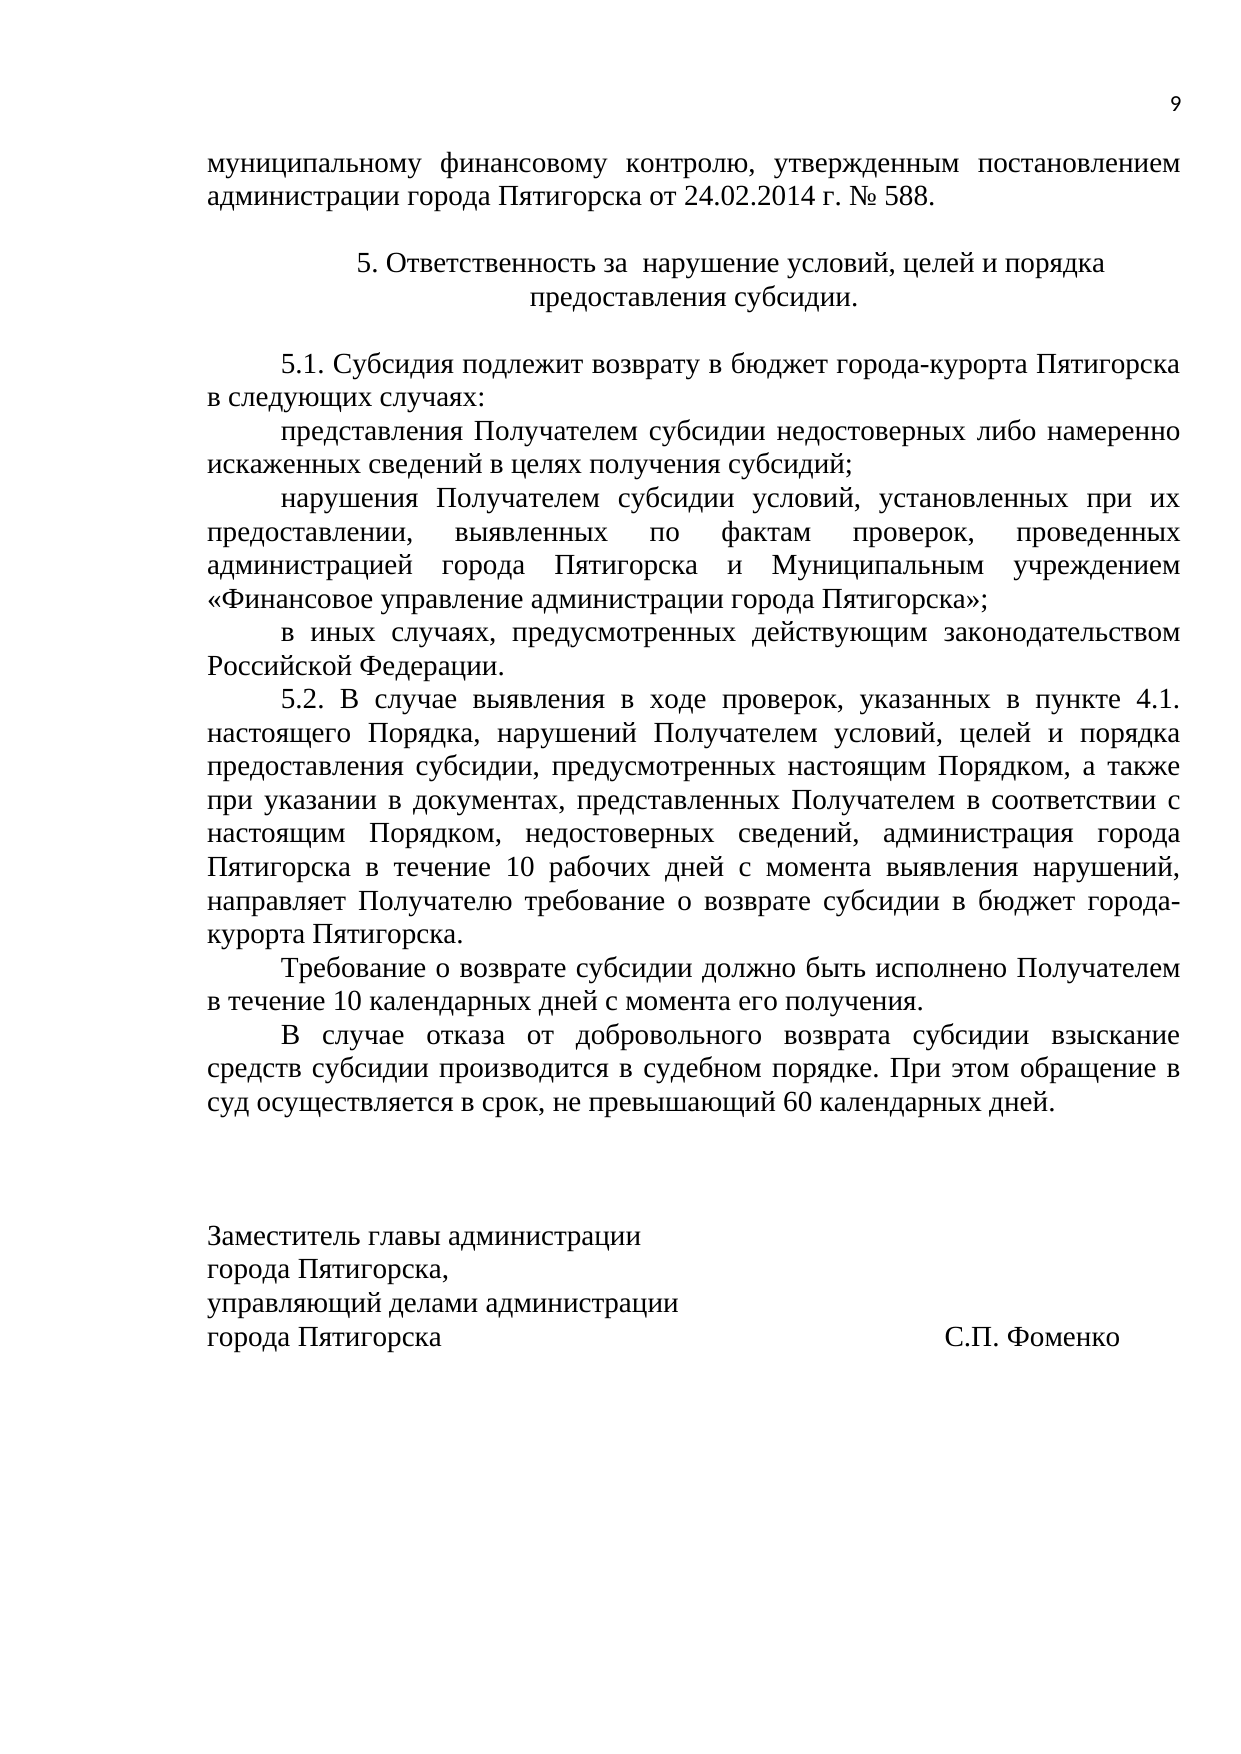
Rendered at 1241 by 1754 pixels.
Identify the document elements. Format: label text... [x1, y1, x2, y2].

text Заместитель главы администрации [207, 1218, 1181, 1252]
text 5.1. Субсидия подлежит возврату в бюджет города-курорта Пятигорска в следующих случаях: [207, 346, 1181, 413]
text управляющий делами администрации [207, 1285, 1181, 1319]
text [207, 145, 1181, 212]
list нарушения Получателем субсидии условий, установленных при их предоставлении, выявленных по фактам проверок, проведенных администрацией города Пятигорска и Муниципальным учреждением «Финансовое управление администрации города Пятигорска»; [207, 480, 1181, 614]
text представления Получателем субсидии недостоверных либо намеренно искаженных сведений в целях получения субсидий; [207, 413, 1181, 480]
text города Пятигорска С.П. Фоменко [207, 1319, 1181, 1352]
text в иных случаях, предусмотренных действующим законодательством Российской Федерации. [207, 614, 1181, 681]
text Требование о возврате субсидии должно быть исполнено Получателем в течение 10 календарных дней с момента его получения. [207, 950, 1181, 1017]
text В случае отказа от добровольного возврата субсидии взыскание средств субсидии производится в судебном порядке. При этом обращение в суд осуществляется в срок, не превышающий 60 календарных дней. [207, 1017, 1181, 1117]
text 5. Ответственность за нарушение условий, целей и порядка предоставления субсидии. [207, 245, 1181, 312]
text города Пятигорска, [207, 1252, 1181, 1285]
text 5.2. В случае выявления в ходе проверок, указанных в пункте 4.1. настоящего Порядка, нарушений Получателем условий, целей и порядка предоставления субсидии, предусмотренных настоящим Порядком, а также при указании в документах, представленных Получателем в соответствии с настоящим Порядком, недостоверных сведений, администрация города Пятигорска в течение 10 рабочих дней с момента выявления нарушений, направляет Получателю требование о возврате субсидии в бюджет города-курорта Пятигорска. [207, 681, 1181, 950]
